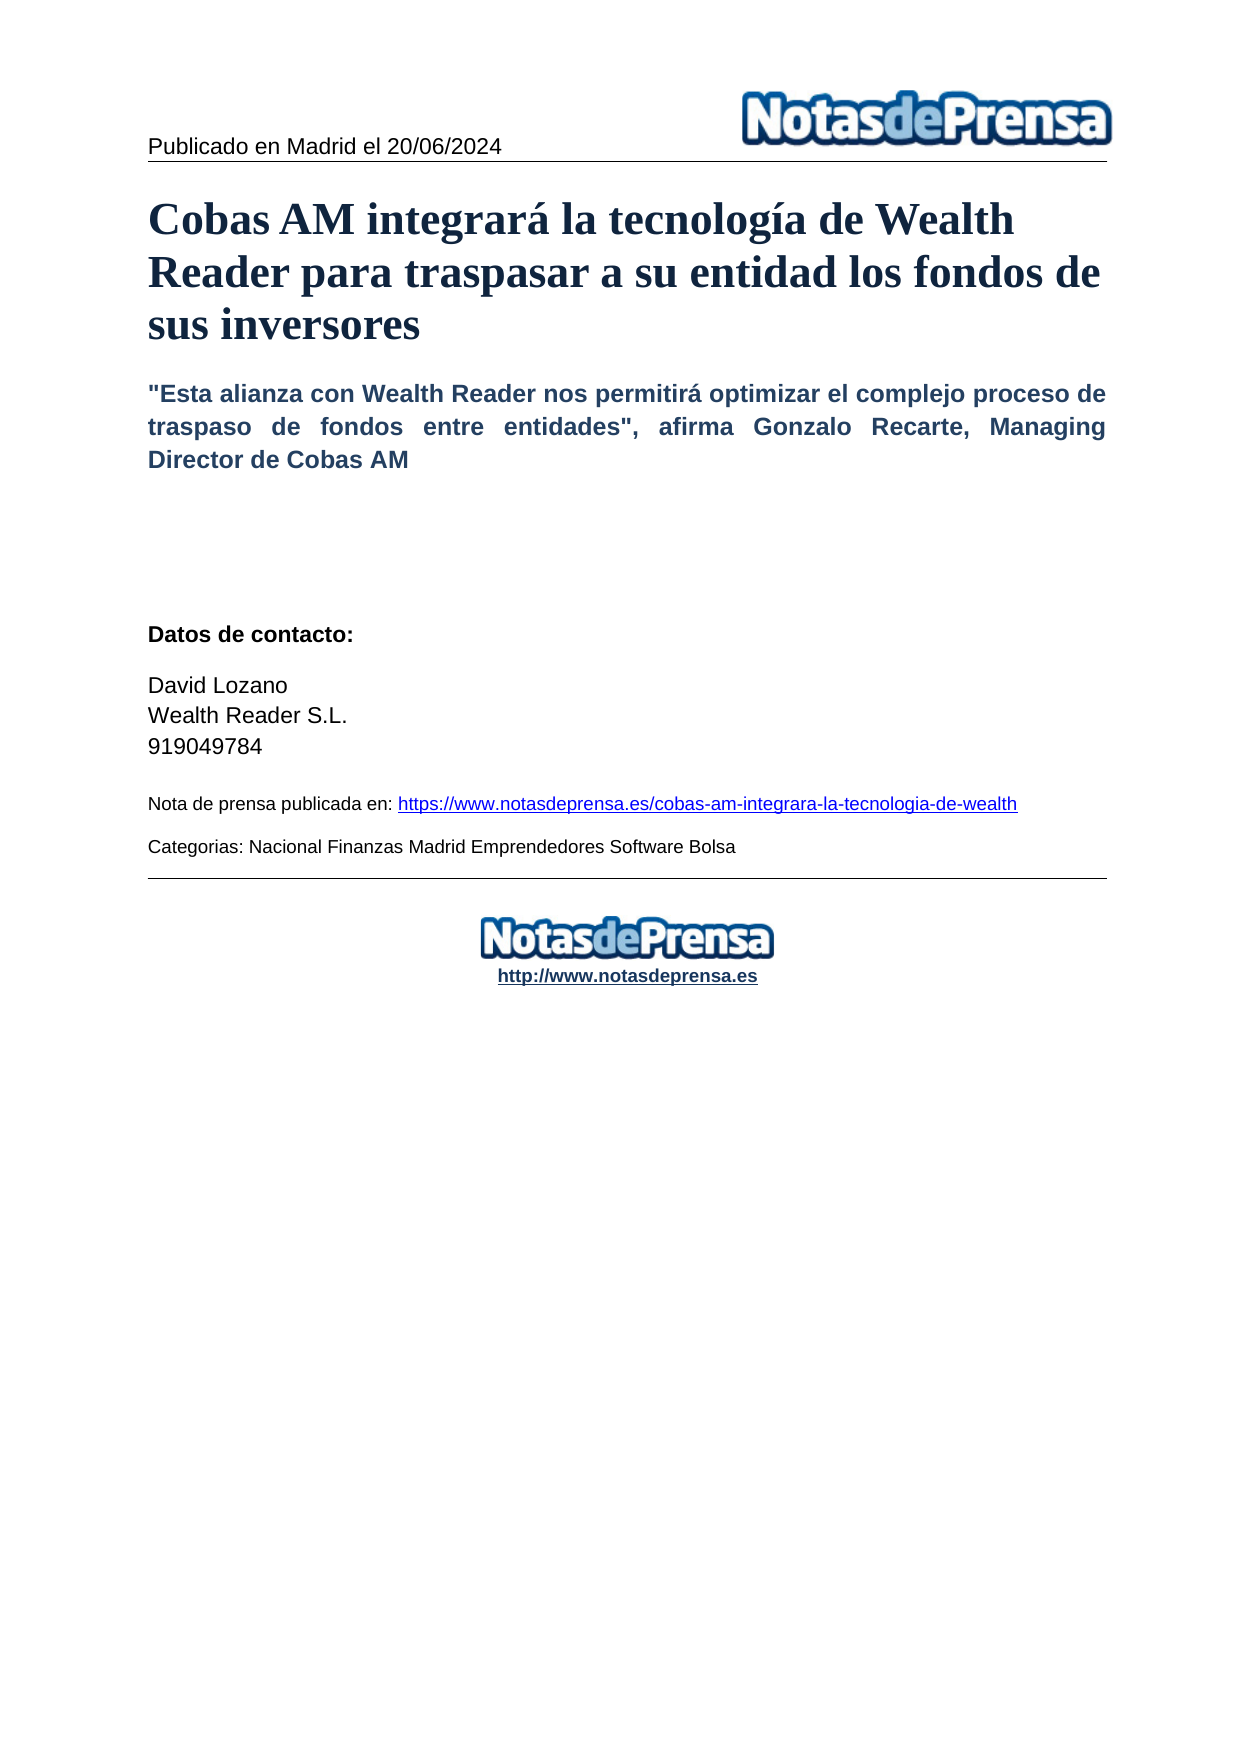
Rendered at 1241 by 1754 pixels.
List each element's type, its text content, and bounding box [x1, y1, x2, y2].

picture [742, 90, 1113, 148]
text Wealth Reader S.L. [148, 702, 1063, 729]
text 919049784 [148, 733, 1063, 759]
text Publicado en Madrid el 20/06/2024 [148, 133, 1107, 161]
picture [480, 915, 775, 961]
text Nota de prensa publicada en: https://www.notasdeprensa.es/cobas-am-integrara-la-tecnologia-de-wealth [148, 793, 1107, 814]
text http://www.notasdeprensa.es [148, 965, 1107, 986]
text David Lozano [148, 672, 1063, 698]
text Datos de contacto: [148, 621, 1107, 647]
subtitle "Esta alianza con Wealth Reader nos permitirá optimizar el complejo proceso de traspaso de fondos entre entidades", afirma Gonzalo Recarte, Managing Director de Cobas AM [148, 379, 1107, 474]
subtitle Cobas AM integrará la tecnología de Wealth Reader para traspasar a su entidad los fondos de sus inversores [148, 192, 1107, 350]
text Categorias: Nacional Finanzas Madrid Emprendedores Software Bolsa [148, 835, 1107, 857]
